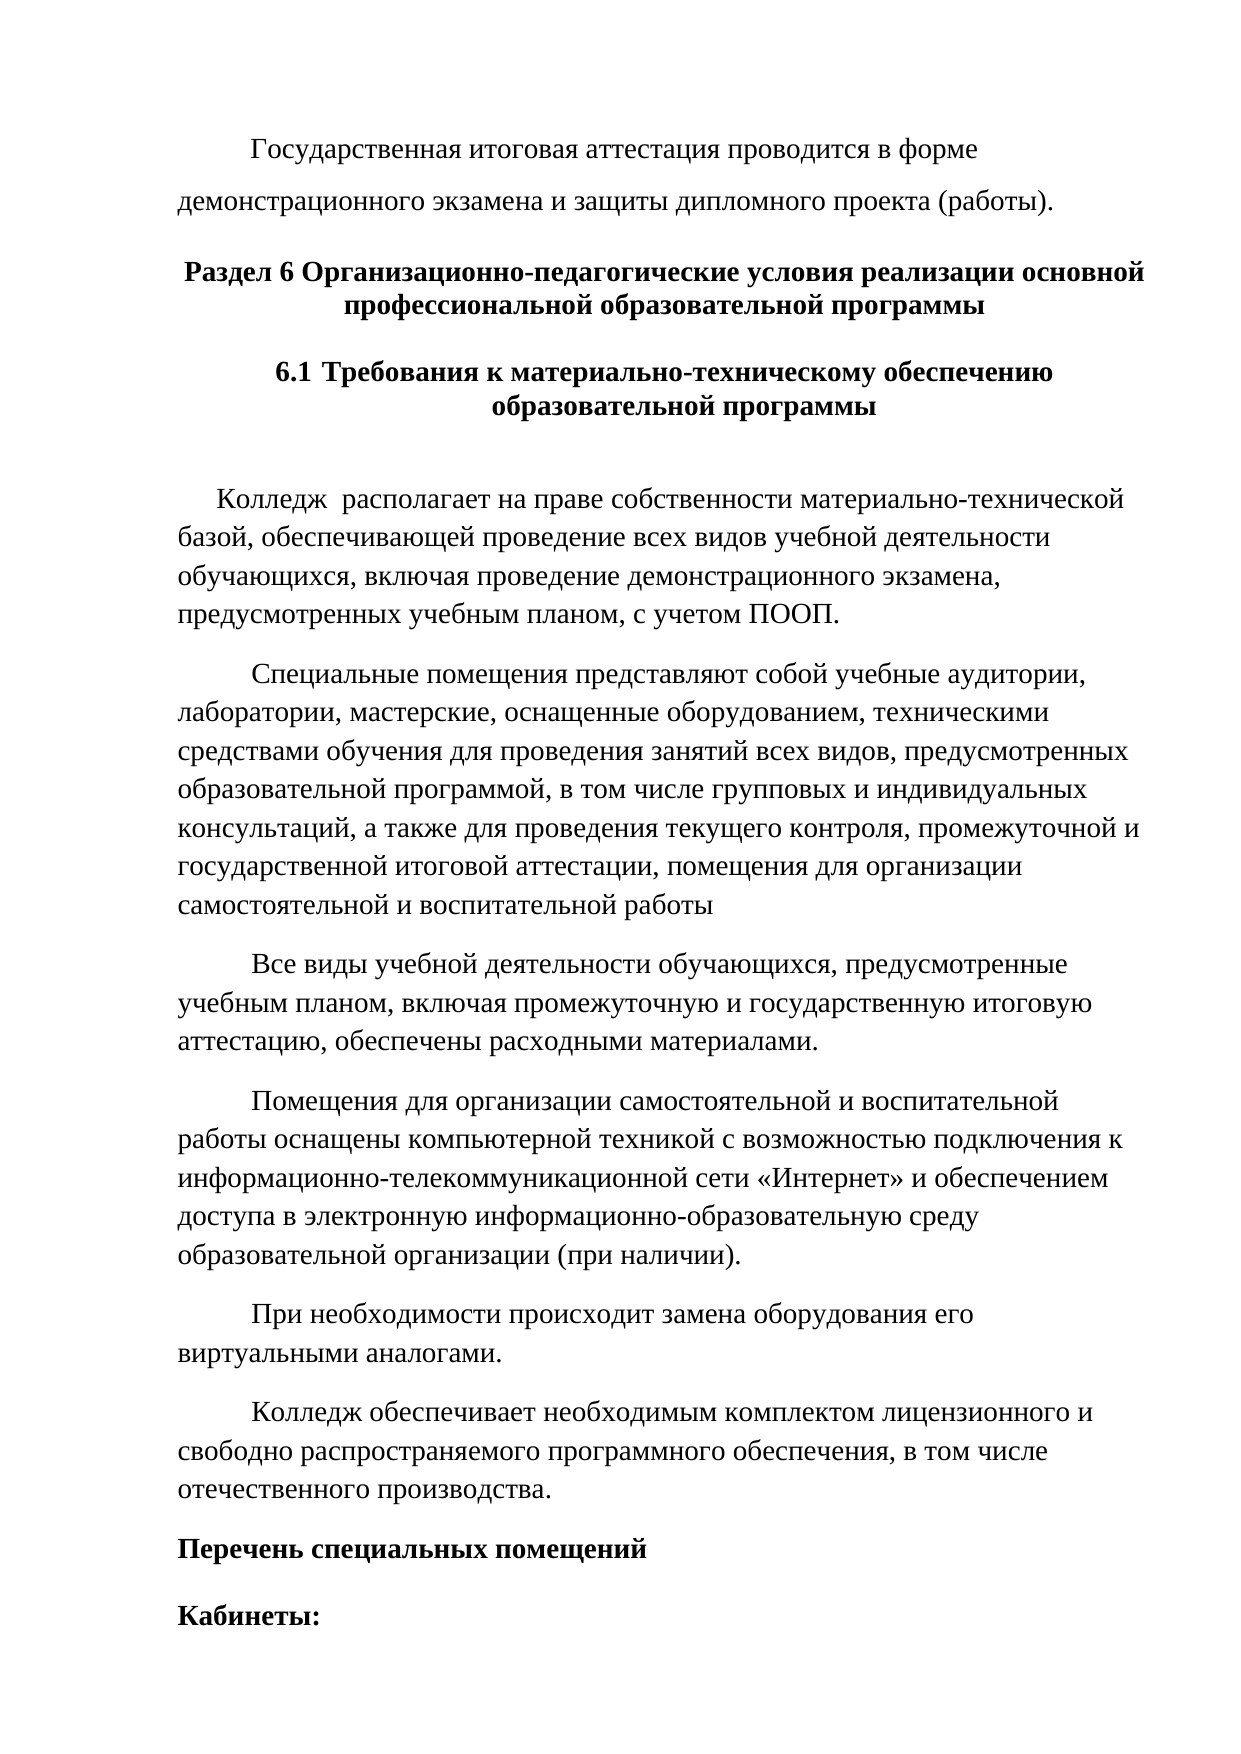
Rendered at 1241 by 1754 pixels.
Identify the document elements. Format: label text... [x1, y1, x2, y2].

text Колледж располагает на праве собственности материально-технической базой, обеспечивающей проведение всех видов учебной деятельности обучающихся, включая проведение демонстрационного экзамена, предусмотренных учебным планом, с учетом ПООП. [177, 481, 1152, 630]
text Все виды учебной деятельности обучающихся, предусмотренные учебным планом, включая промежуточную и государственную итоговую аттестацию, обеспечены расходными материалами. [177, 946, 1152, 1057]
text При необходимости происходит замена оборудования его виртуальными аналогами. [177, 1296, 1152, 1368]
text Раздел 6 Организационно-педагогические условия реализации основной профессиональной образовательной программы [177, 254, 1152, 321]
text Государственная итоговая аттестация проводится в форме демонстрационного экзамена и защиты дипломного проекта (работы). [177, 118, 1152, 220]
text Специальные помещения представляют собой учебные аудитории, лаборатории, мастерские, оснащенные оборудованием, техническими средствами обучения для проведения занятий всех видов, предусмотренных образовательной программой, в том числе групповых и индивидуальных консультаций, а также для проведения текущего контроля, промежуточной и государственной итоговой аттестации, помещения для организации самостоятельной и воспитательной работы [177, 656, 1152, 921]
text Кабинеты: [177, 1598, 1152, 1631]
text Перечень специальных помещений [177, 1531, 1152, 1564]
text Помещения для организации самостоятельной и воспитательной работы оснащены компьютерной техникой с возможностью подключения к информационно-телекоммуникационной сети «Интернет» и обеспечением доступа в электронную информационно-образовательную среду образовательной организации (при наличии). [177, 1083, 1152, 1271]
text Колледж обеспечивает необходимым комплектом лицензионного и свободно распространяемого программного обеспечения, в том числе отечественного производства. [177, 1394, 1152, 1505]
list Требования к материально-техническому обеспечению образовательной программы [177, 354, 1152, 421]
